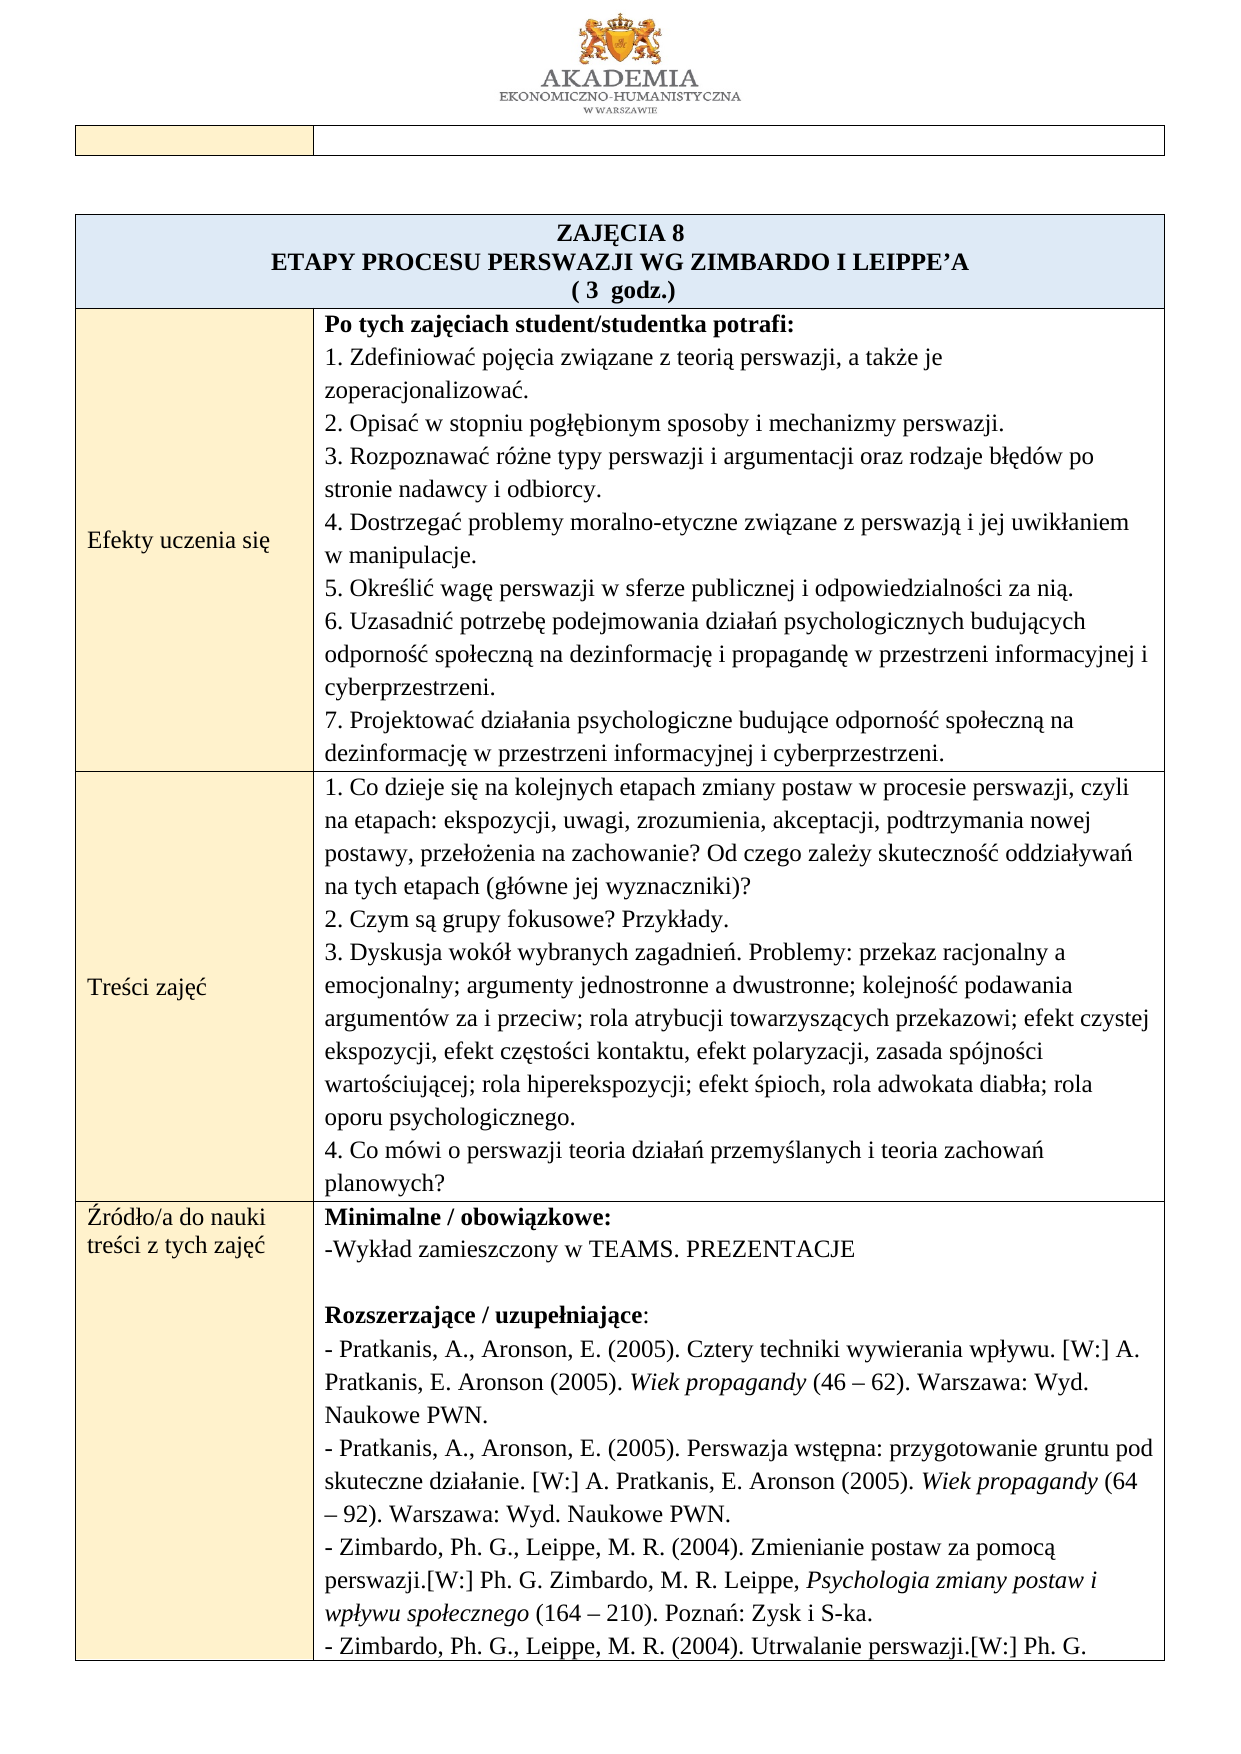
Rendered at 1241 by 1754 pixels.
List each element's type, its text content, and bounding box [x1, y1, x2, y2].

table_header ZAJĘCIA 8 ETAPY PROCESU PERSWAZJI WG ZIMBARDO I LEIPPE’A ( 3 godz.) [76, 215, 1164, 308]
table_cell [76, 1202, 313, 1659]
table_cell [314, 126, 1164, 155]
table_cell Treści zajęć [76, 772, 313, 1201]
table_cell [314, 1202, 1164, 1659]
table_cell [76, 126, 313, 155]
table_cell Po tych zajęciach student/studentka potrafi: 1. Zdefiniować pojęcia związane z teorią perswazji, a także je zoperacjonalizować. 2. Opisać w stopniu pogłębionym sposoby i mechanizmy perswazji. 3. Rozpoznawać różne typy perswazji i argumentacji oraz rodzaje błędów po stronie nadawcy i odbiorcy. 4. Dostrzegać problemy moralno-etyczne związane z perswazją i jej uwikłaniem w manipulacje. 5. Określić wagę perswazji w sferze publicznej i odpowiedzialności za nią. 6. Uzasadnić potrzebę podejmowania działań psychologicznych budujących odporność społeczną na dezinformację i propagandę w przestrzeni informacyjnej i cyberprzestrzeni. 7. Projektować działania psychologiczne budujące odporność społeczną na dezinformację w przestrzeni informacyjnej i cyberprzestrzeni. [314, 309, 1164, 771]
table_cell Efekty uczenia się [76, 309, 313, 771]
table_cell 1. Co dzieje się na kolejnych etapach zmiany postaw w procesie perswazji, czyli na etapach: ekspozycji, uwagi, zrozumienia, akceptacji, podtrzymania nowej postawy, przełożenia na zachowanie? Od czego zależy skuteczność oddziaływań na tych etapach (główne jej wyznaczniki)? 2. Czym są grupy fokusowe? Przykłady. 3. Dyskusja wokół wybranych zagadnień. Problemy: przekaz racjonalny a emocjonalny; argumenty jednostronne a dwustronne; kolejność podawania argumentów za i przeciw; rola atrybucji towarzyszących przekazowi; efekt czystej ekspozycji, efekt częstości kontaktu, efekt polaryzacji, zasada spójności wartościującej; rola hiperekspozycji; efekt śpioch, rola adwokata diabła; rola oporu psychologicznego. 4. Co mówi o perswazji teoria działań przemyślanych i teoria zachowań planowych? [314, 772, 1164, 1201]
picture [483, 0, 753, 123]
